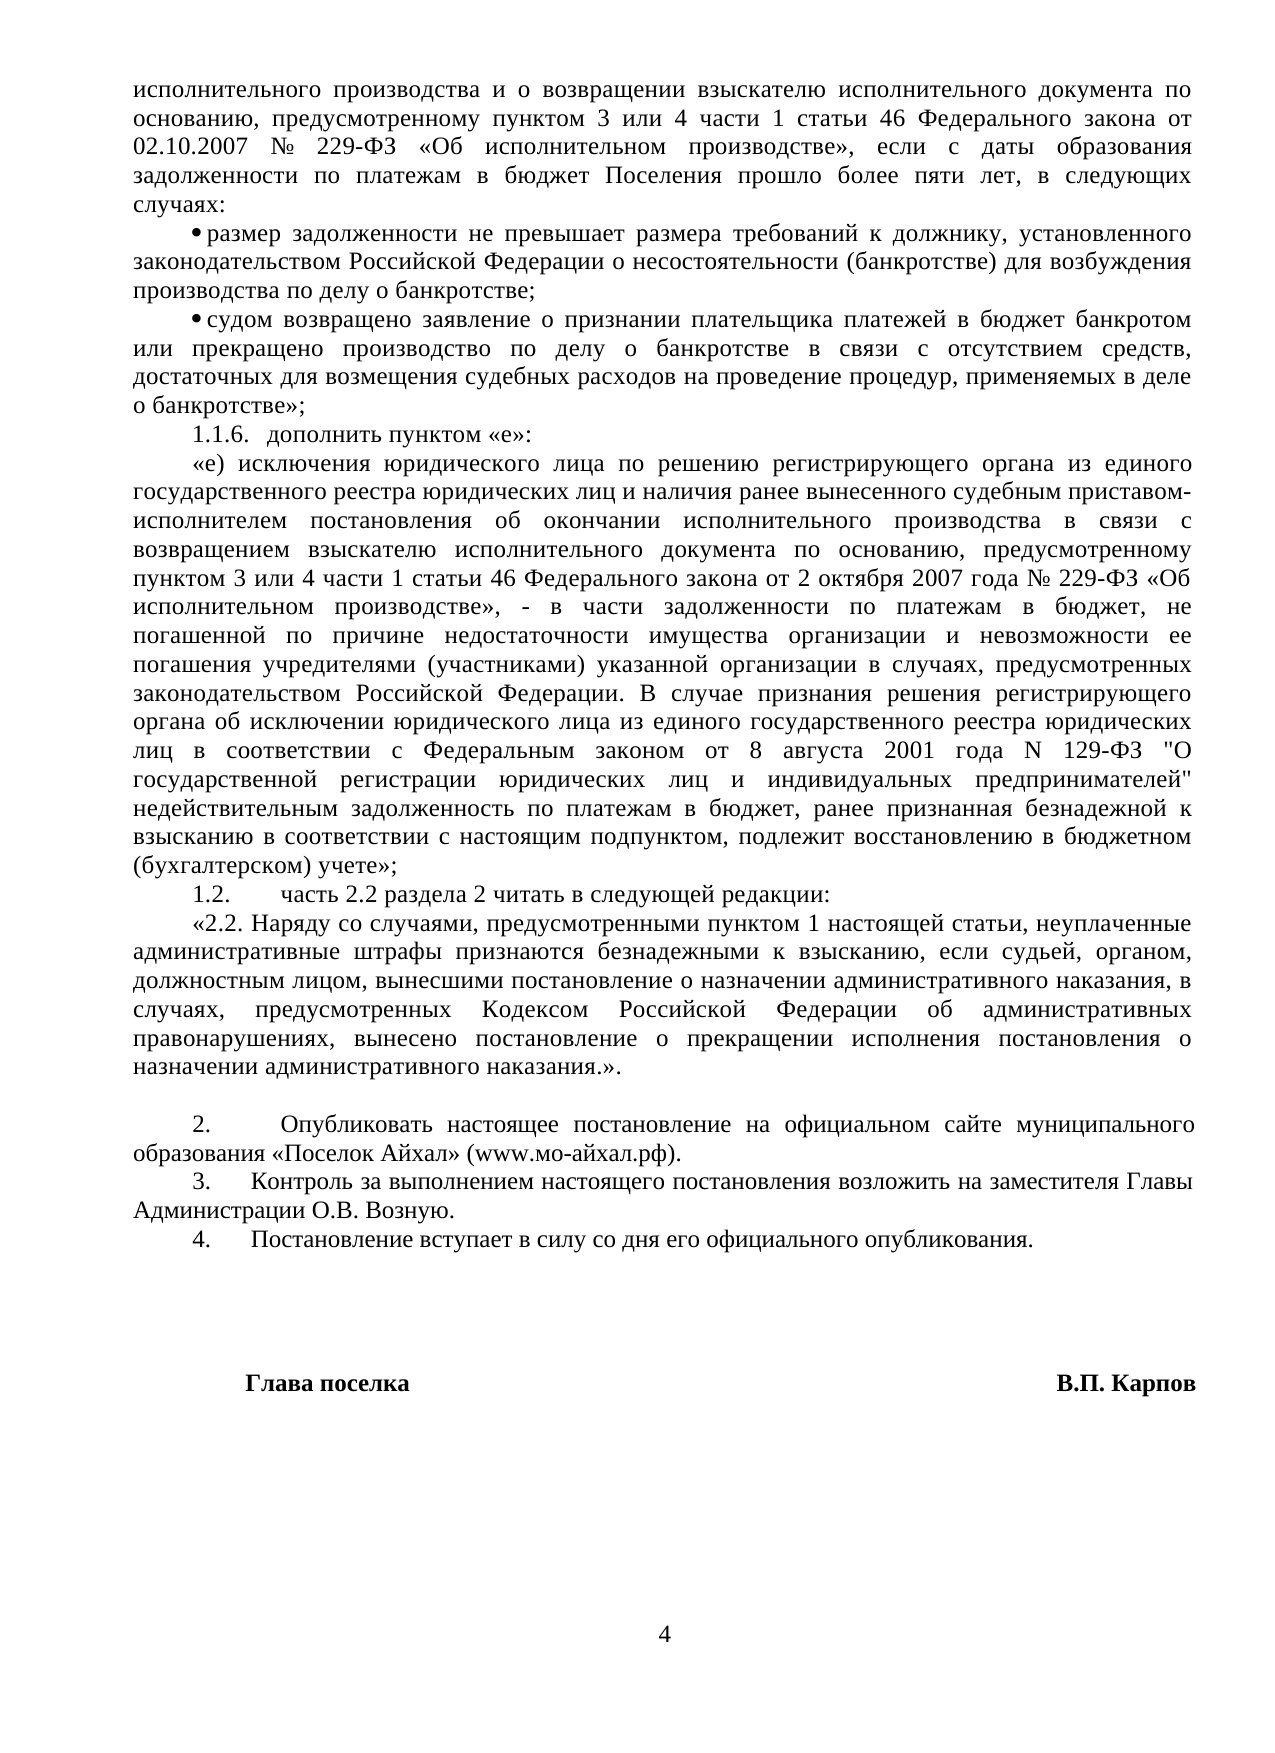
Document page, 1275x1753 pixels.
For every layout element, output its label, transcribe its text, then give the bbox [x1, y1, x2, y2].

text «2.2. Наряду со случаями, предусмотренными пунктом 1 настоящей статьи, неуплаченные административные штрафы признаются безнадежными к взысканию, если судьей, органом, должностным лицом, вынесшими постановление о назначении административного наказания, в случаях, предусмотренных Кодексом Российской Федерации об административных правонарушениях, вынесено постановление о прекращении исполнения постановления о назначении административного наказания.». [133, 908, 1194, 1080]
list размер задолженности не превышает размера требований к должнику, установленного законодательством Российской Федерации о несостоятельности (банкротстве) для возбуждения производства по делу о банкротстве; [133, 218, 1194, 304]
list Контроль за выполнением настоящего постановления возложить на заместителя Главы Администрации О.В. Возную. [133, 1166, 1194, 1224]
text Глава поселка В.П. Карпов [133, 1368, 1196, 1396]
list судом возвращено заявление о признании плательщика платежей в бюджет банкротом или прекращено производство по делу о банкротстве в связи с отсутствием средств, достаточных для возмещения судебных расходов на проведение процедур, применяемых в деле о банкротстве»; [133, 304, 1194, 419]
text «е) исключения юридического лица по решению регистрирующего органа из единого государственного реестра юридических лиц и наличия ранее вынесенного судебным приставом-исполнителем постановления об окончании исполнительного производства в связи с возвращением взыскателю исполнительного документа по основанию, предусмотренному пунктом 3 или 4 части 1 статьи 46 Федерального закона от 2 октября 2007 года № 229-ФЗ «Об исполнительном производстве», - в части задолженности по платежам в бюджет, не погашенной по причине недостаточности имущества организации и невозможности ее погашения учредителями (участниками) указанной организации в случаях, предусмотренных законодательством Российской Федерации. В случае признания решения регистрирующего органа об исключении юридического лица из единого государственного реестра юридических лиц в соответствии с Федеральным законом от 8 августа 2001 года N 129-ФЗ "О государственной регистрации юридических лиц и индивидуальных предпринимателей" недействительным задолженность по платежам в бюджет, ранее признанная безнадежной к взысканию в соответствии с настоящим подпунктом, подлежит восстановлению в бюджетном (бухгалтерском) учете»; [133, 448, 1194, 879]
list Постановление вступает в силу со дня его официального опубликования. [133, 1224, 1194, 1253]
list часть 2.2 раздела 2 читать в следующей редакции: [133, 879, 1194, 908]
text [133, 74, 1194, 218]
list дополнить пунктом «е»: [192, 419, 1194, 448]
list Опубликовать настоящее постановление на официальном сайте муниципального образования «Поселок Айхал» (www.мо-айхал.рф). [133, 1109, 1196, 1166]
